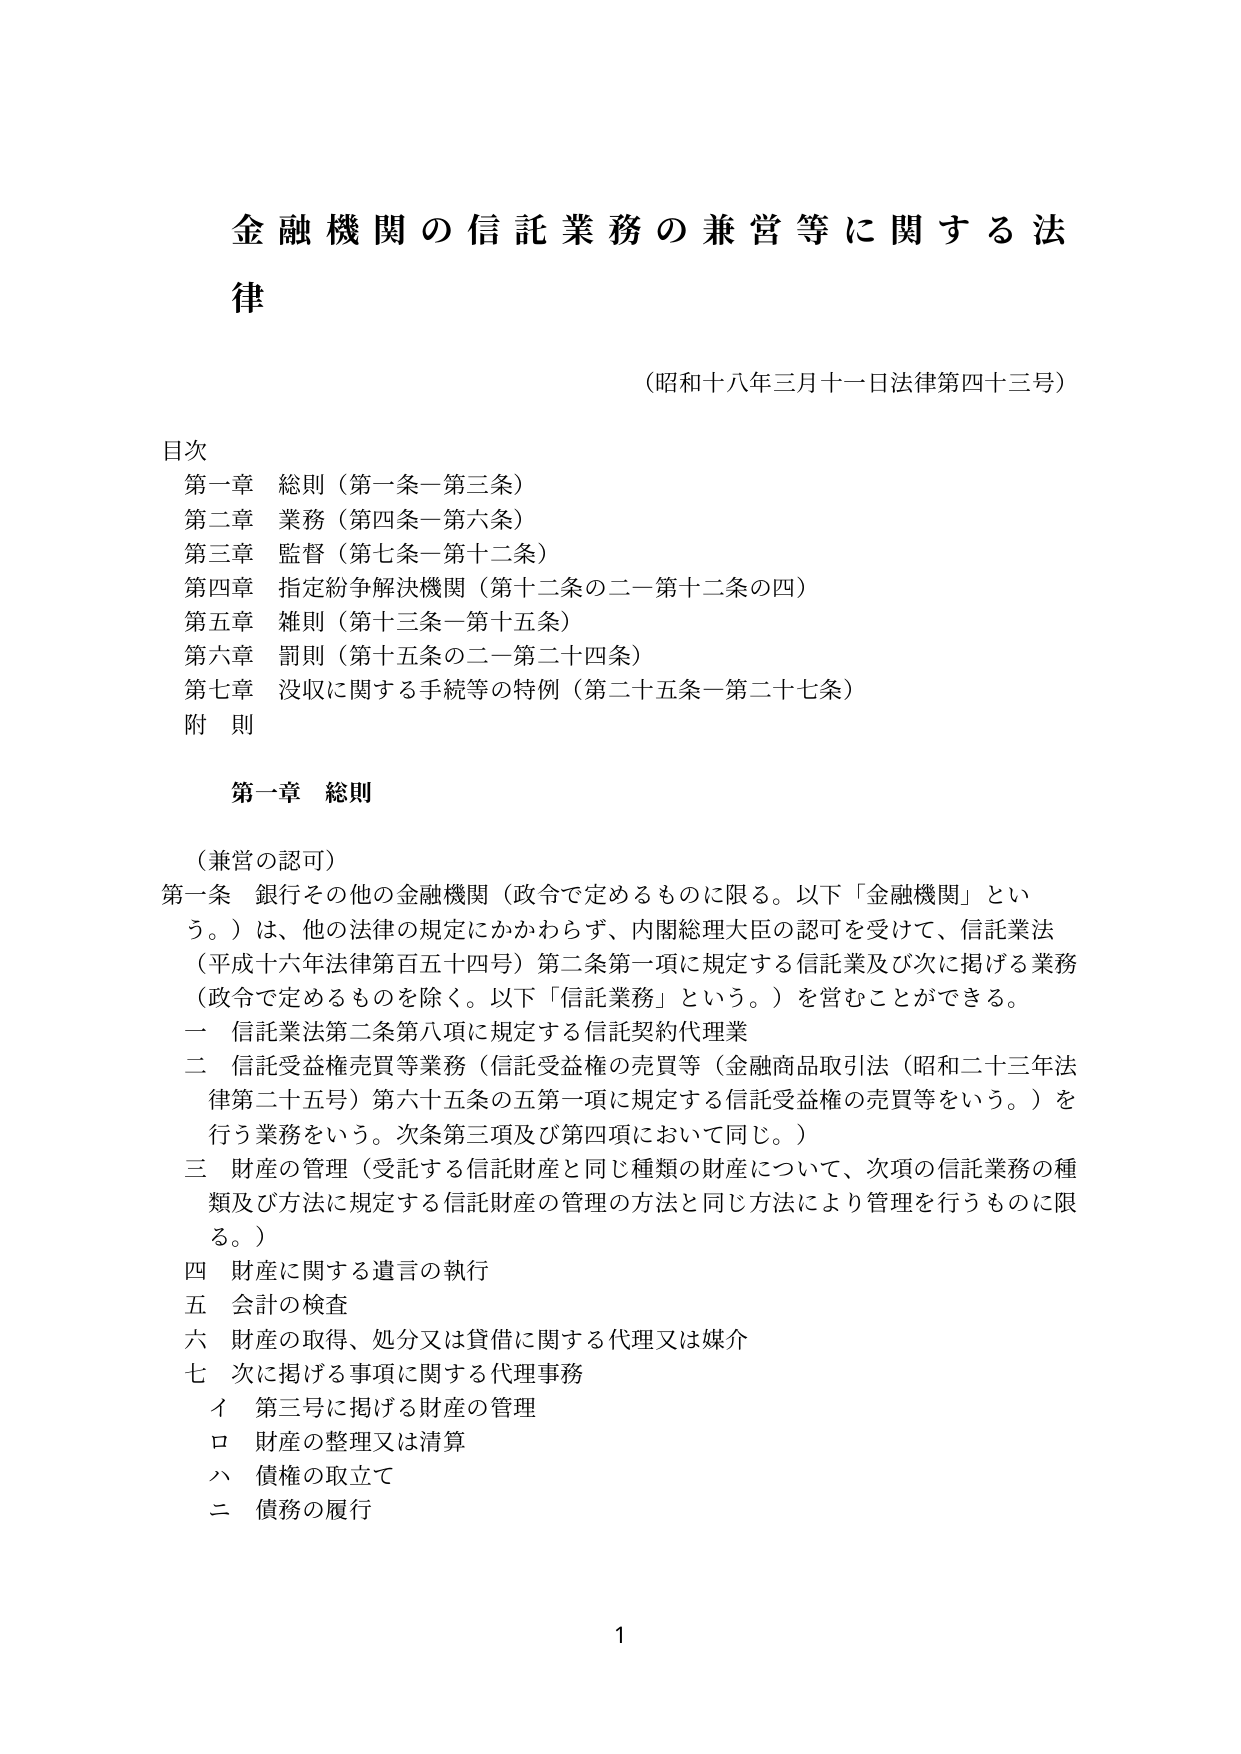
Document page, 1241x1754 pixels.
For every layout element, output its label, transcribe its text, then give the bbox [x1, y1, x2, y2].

text 一 信託業法第二条第八項に規定する信託契約代理業 [184, 1014, 1079, 1048]
text 附 則 [184, 706, 1079, 740]
text 第四章 指定紛争解決機関（第十二条の二―第十二条の四） [184, 569, 1079, 604]
text 六 財産の取得、処分又は貸借に関する代理又は媒介 [184, 1321, 1079, 1355]
text （兼営の認可） [184, 843, 1079, 877]
text 七 次に掲げる事項に関する代理事務 [184, 1355, 1079, 1389]
text 第五章 雑則（第十三条―第十五条） [184, 604, 1079, 638]
text 第六章 罰則（第十五条の二―第二十四条） [184, 638, 1079, 672]
text 第三章 監督（第七条―第十二条） [184, 535, 1079, 569]
text 第一章 総則（第一条―第三条） [184, 467, 1079, 501]
text ニ 債務の履行 [207, 1492, 1079, 1526]
text 目次 [161, 433, 1079, 467]
text ロ 財産の整理又は清算 [207, 1424, 1079, 1458]
text 五 会計の検査 [184, 1287, 1079, 1321]
text イ 第三号に掲げる財産の管理 [207, 1389, 1079, 1424]
text 第七章 没収に関する手続等の特例（第二十五条―第二十七条） [184, 672, 1079, 706]
text （昭和十八年三月十一日法律第四十三号） [161, 364, 1079, 399]
text 第一章 総則 [230, 774, 1079, 809]
text ハ 債権の取立て [207, 1458, 1079, 1492]
text 第二章 業務（第四条―第六条） [184, 501, 1079, 535]
text 二 信託受益権売買等業務（信託受益権の売買等（金融商品取引法（昭和二十三年法律第二十五号）第六十五条の五第一項に規定する信託受益権の売買等をいう。）を行う業務をいう。次条第三項及び第四項において同じ。） [184, 1048, 1079, 1150]
text 四 財産に関する遺言の執行 [184, 1253, 1079, 1287]
text 金融機関の信託業務の兼営等に関する法律 [230, 194, 1079, 330]
text 第一条 銀行その他の金融機関（政令で定めるものに限る。以下「金融機関」という。）は、他の法律の規定にかかわらず、内閣総理大臣の認可を受けて、信託業法（平成十六年法律第百五十四号）第二条第一項に規定する信託業及び次に掲げる業務（政令で定めるものを除く。以下「信託業務」という。）を営むことができる。 [161, 877, 1079, 1014]
text 三 財産の管理（受託する信託財産と同じ種類の財産について、次項の信託業務の種類及び方法に規定する信託財産の管理の方法と同じ方法により管理を行うものに限る。） [184, 1150, 1079, 1253]
